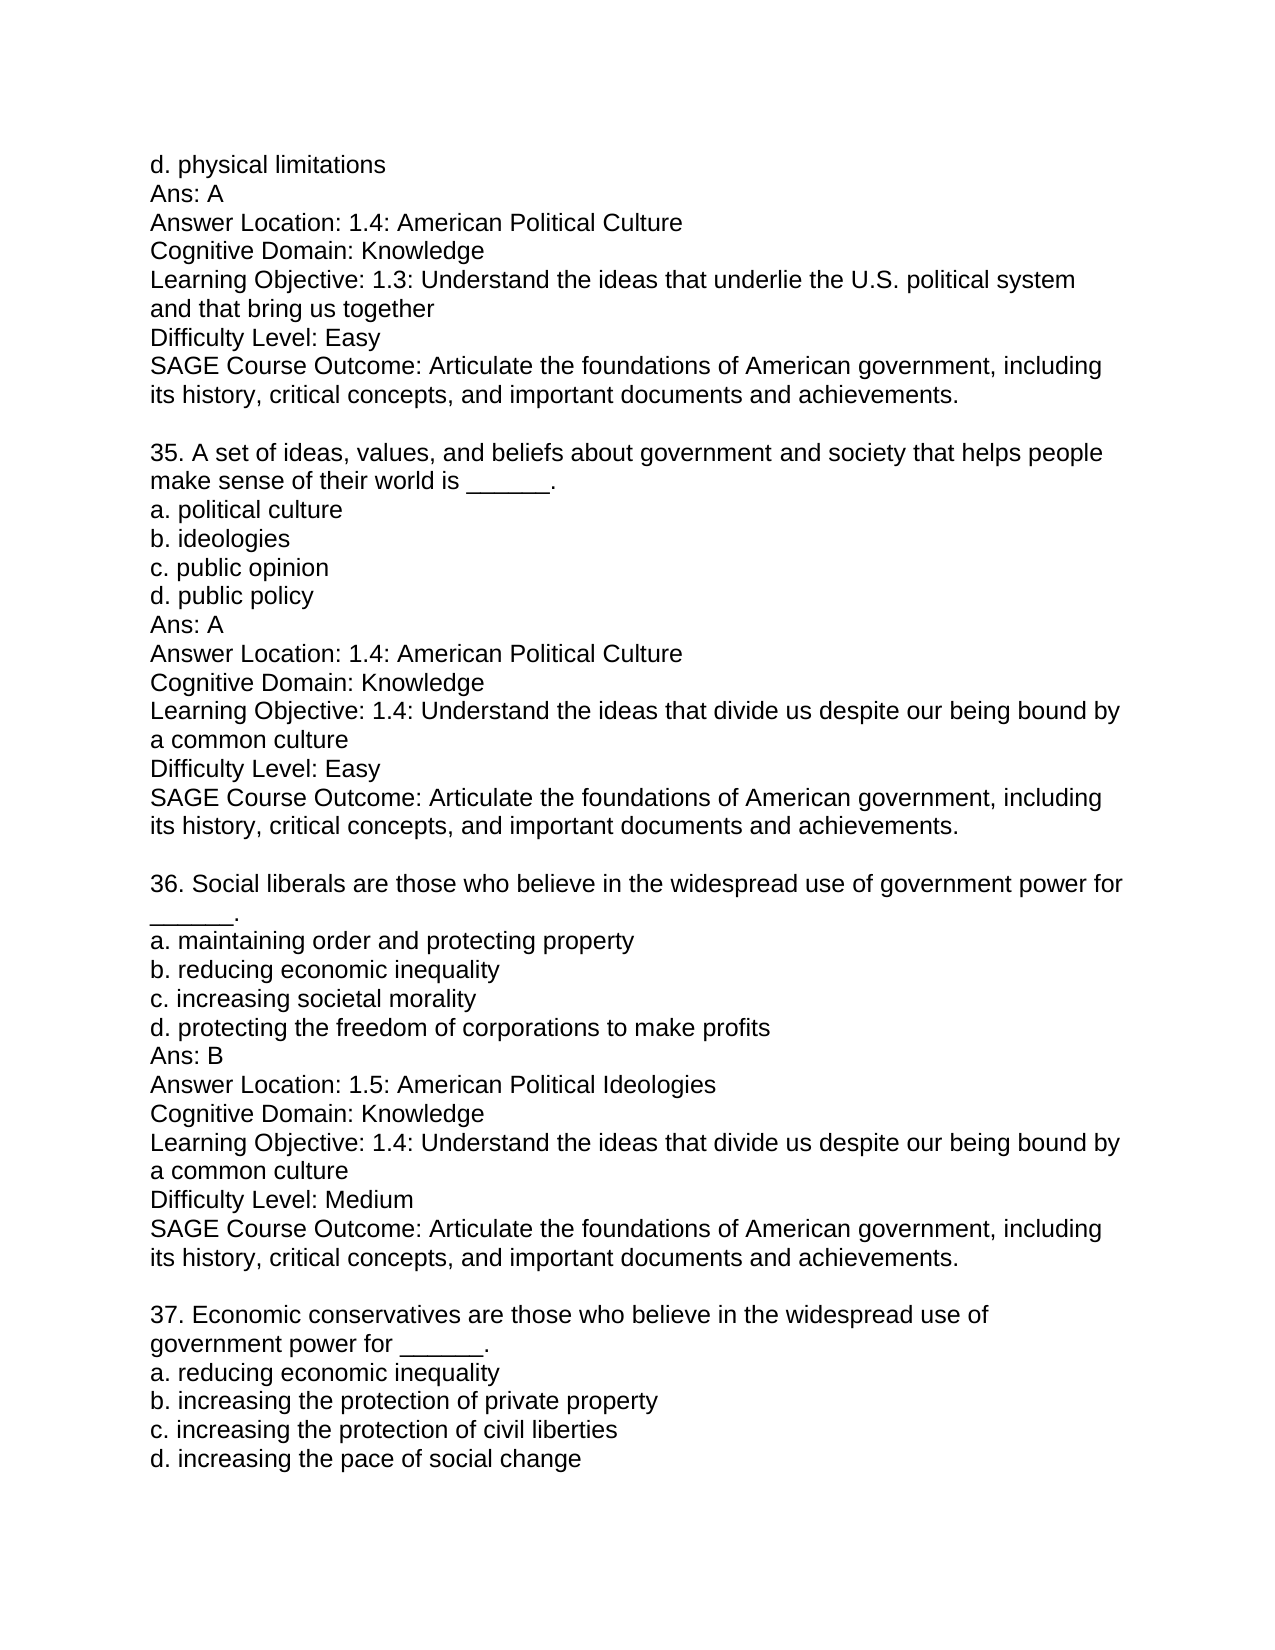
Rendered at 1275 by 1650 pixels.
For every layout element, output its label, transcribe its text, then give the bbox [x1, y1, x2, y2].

text a. political culture [150, 495, 1125, 524]
text Difficulty Level: Easy [150, 754, 1125, 782]
text Cognitive Domain: Knowledge [150, 667, 1125, 696]
text 37. Economic conservatives are those who believe in the widespread use of government power for ______. [150, 1300, 1125, 1357]
text d. public policy [150, 581, 1125, 610]
text d. increasing the pace of social change [150, 1444, 1125, 1472]
text Cognitive Domain: Knowledge [150, 1099, 1125, 1127]
text Answer Location: 1.4: American Political Culture [150, 639, 1125, 667]
text Ans: A [150, 179, 1125, 207]
text Difficulty Level: Easy [150, 322, 1125, 351]
text b. reducing economic inequality [150, 955, 1125, 984]
text 36. Social liberals are those who believe in the widespread use of government power for ______. [150, 869, 1125, 926]
text b. ideologies [150, 524, 1125, 552]
text a. maintaining order and protecting property [150, 926, 1125, 955]
text b. increasing the protection of private property [150, 1386, 1125, 1415]
text Difficulty Level: Medium [150, 1185, 1125, 1214]
text Ans: B [150, 1041, 1125, 1070]
text c. public opinion [150, 552, 1125, 581]
text Learning Objective: 1.4: Understand the ideas that divide us despite our being bound by a common culture [150, 696, 1125, 754]
text Learning Objective: 1.4: Understand the ideas that divide us despite our being bound by a common culture [150, 1127, 1125, 1185]
text d. protecting the freedom of corporations to make profits [150, 1012, 1125, 1041]
text Learning Objective: 1.3: Understand the ideas that underlie the U.S. political system and that bring us together [150, 265, 1125, 322]
text c. increasing the protection of civil liberties [150, 1415, 1125, 1444]
text Answer Location: 1.5: American Political Ideologies [150, 1070, 1125, 1099]
text c. increasing societal morality [150, 984, 1125, 1012]
text Ans: A [150, 610, 1125, 639]
text 35. A set of ideas, values, and beliefs about government and society that helps people make sense of their world is ______. [150, 437, 1125, 495]
text a. reducing economic inequality [150, 1357, 1125, 1386]
text Answer Location: 1.4: American Political Culture [150, 207, 1125, 236]
text d. physical limitations [150, 150, 1125, 179]
text Cognitive Domain: Knowledge [150, 236, 1125, 265]
